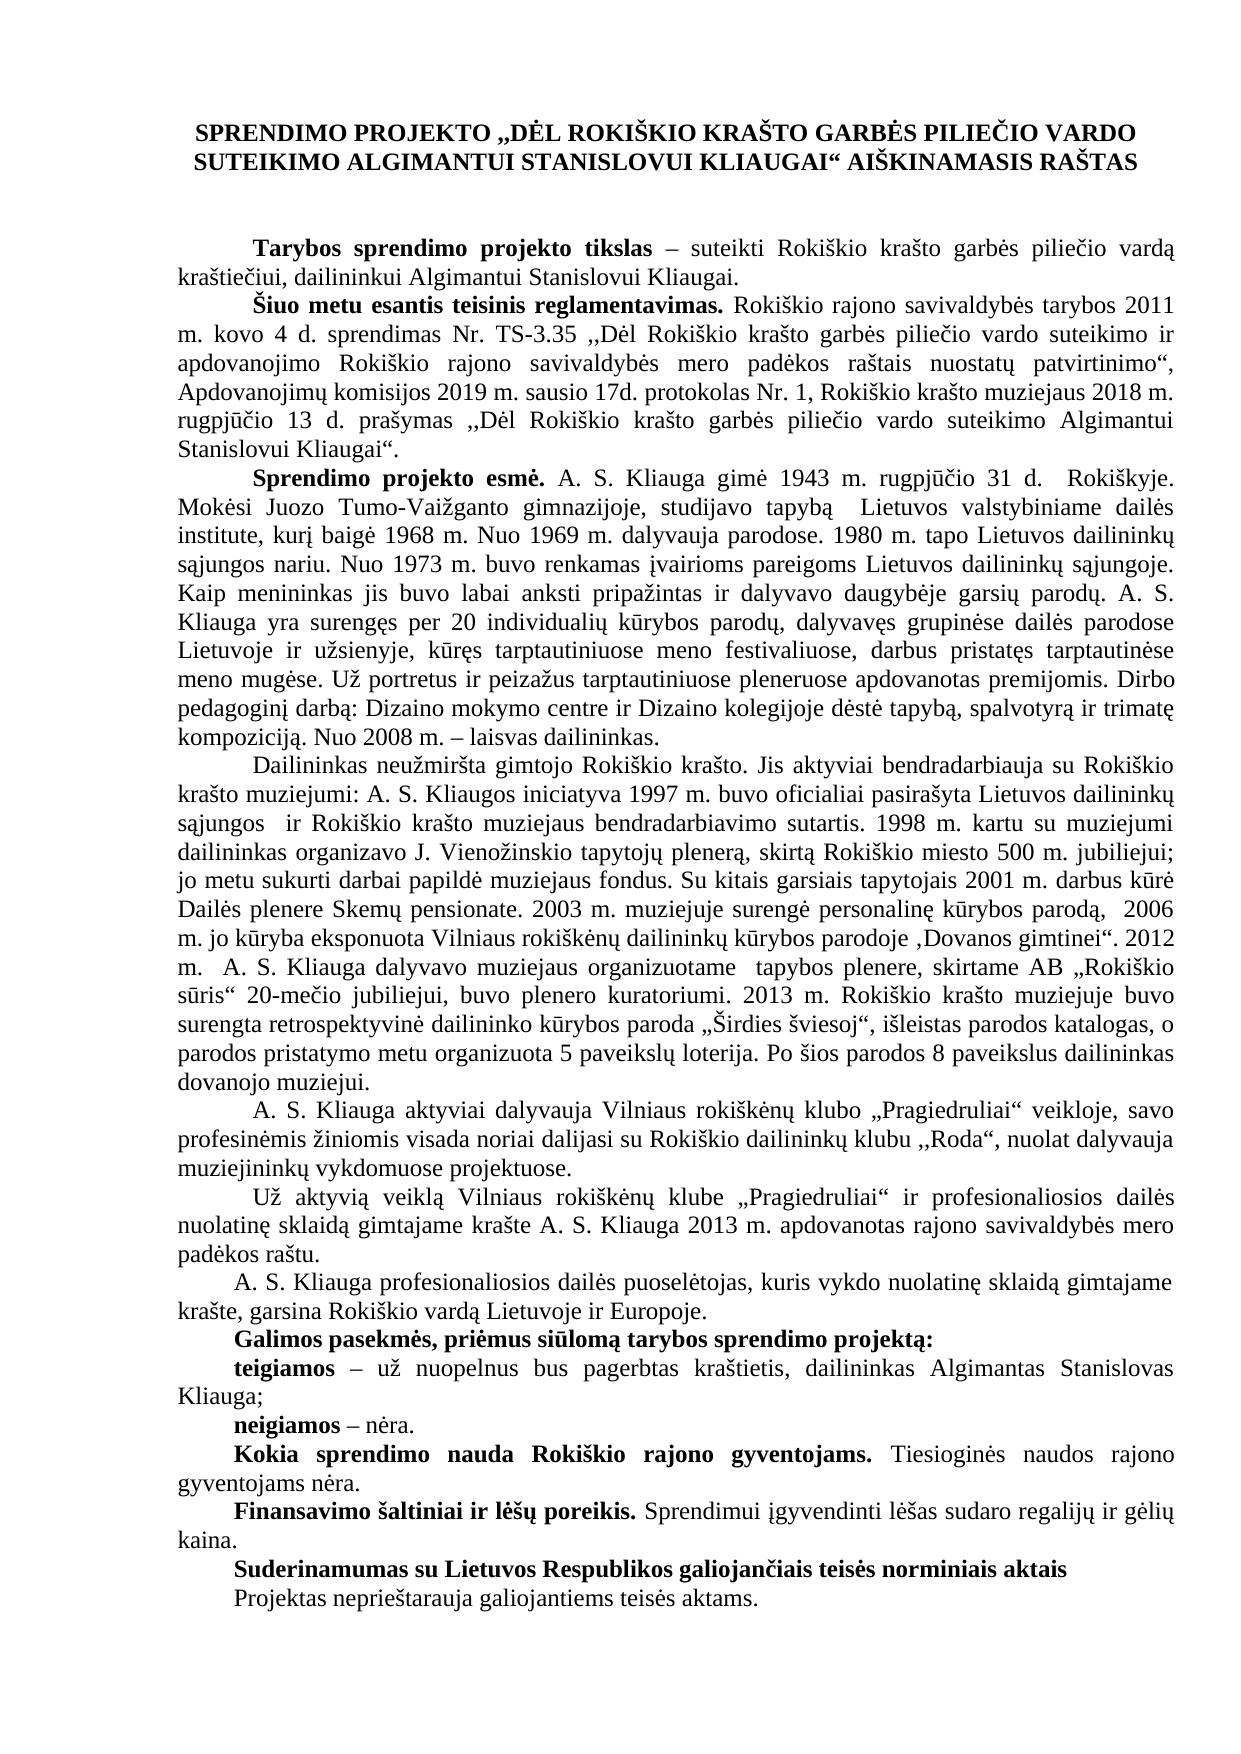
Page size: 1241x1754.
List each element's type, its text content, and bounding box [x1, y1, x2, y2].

text Dailininkas neužmiršta gimtojo Rokiškio krašto. Jis aktyviai bendradarbiauja su Rokiškio krašto muziejumi: A. S. Kliaugos iniciatyva 1997 m. buvo oficialiai pasirašyta Lietuvos dailininkų sąjungos ir Rokiškio krašto muziejaus bendradarbiavimo sutartis. 1998 m. kartu su muziejumi dailininkas organizavo J. Vienožinskio tapytojų plenerą, skirtą Rokiškio miesto 500 m. jubiliejui; jo metu sukurti darbai papildė muziejaus fondus. Su kitais garsiais tapytojais 2001 m. darbus kūrė Dailės plenere Skemų pensionate. 2003 m. muziejuje surengė personalinę kūrybos parodą, 2006 m. jo kūryba eksponuota Vilniaus rokiškėnų dailininkų kūrybos parodoje ‚Dovanos gimtinei“. 2012 m. A. S. Kliauga dalyvavo muziejaus organizuotame tapybos plenere, skirtame AB „Rokiškio sūris“ 20-mečio jubiliejui, buvo plenero kuratoriumi. 2013 m. Rokiškio krašto muziejuje buvo surengta retrospektyvinė dailininko kūrybos paroda „Širdies šviesoj“, išleistas parodos katalogas, o parodos pristatymo metu organizuota 5 paveikslų loterija. Po šios parodos 8 paveikslus dailininkas dovanojo muziejui. [177, 751, 1175, 1096]
text Kokia sprendimo nauda Rokiškio rajono gyventojams. Tiesioginės naudos rajono gyventojams nėra. [177, 1439, 1175, 1496]
text teigiamos – už nuopelnus bus pagerbtas kraštietis, dailininkas Algimantas Stanislovas Kliauga; [177, 1353, 1175, 1410]
text Finansavimo šaltiniai ir lėšų poreikis. Sprendimui įgyvendinti lėšas sudaro regalijų ir gėlių kaina. [177, 1496, 1175, 1554]
text Projektas neprieštarauja galiojantiems teisės aktams. [177, 1583, 1175, 1611]
text Už aktyvią veiklą Vilniaus rokiškėnų klube „Pragiedruliai“ ir profesionaliosios dailės nuolatinę sklaidą gimtajame krašte A. S. Kliauga 2013 m. apdovanotas rajono savivaldybės mero padėkos raštu. [177, 1182, 1175, 1268]
text SPRENDIMO PROJEKTO ,,DĖL ROKIŠKIO KRAŠTO GARBĖS PILIEČIO VARDO SUTEIKIMO ALGIMANTUI STANISLOVUI KLIAUGAI“ AIŠKINAMASIS RAŠTAS [177, 118, 1155, 176]
text A. S. Kliauga aktyviai dalyvauja Vilniaus rokiškėnų klubo „Pragiedruliai“ veikloje, savo profesinėmis žiniomis visada noriai dalijasi su Rokiškio dailininkų klubu ,,Roda“, nuolat dalyvauja muziejininkų vykdomuose projektuose. [177, 1096, 1175, 1182]
text Tarybos sprendimo projekto tikslas – suteikti Rokiškio krašto garbės piliečio vardą kraštiečiui, dailininkui Algimantui Stanislovui Kliaugai. [177, 233, 1175, 291]
text A. S. Kliauga profesionaliosios dailės puoselėtojas, kuris vykdo nuolatinę sklaidą gimtajame krašte, garsina Rokiškio vardą Lietuvoje ir Europoje. [177, 1268, 1173, 1324]
text Šiuo metu esantis teisinis reglamentavimas. Rokiškio rajono savivaldybės tarybos 2011 m. kovo 4 d. sprendimas Nr. TS-3.35 ,,Dėl Rokiškio krašto garbės piliečio vardo suteikimo ir apdovanojimo Rokiškio rajono savivaldybės mero padėkos raštais nuostatų patvirtinimo“, Apdovanojimų komisijos 2019 m. sausio 17d. protokolas Nr. 1, Rokiškio krašto muziejaus 2018 m. rugpjūčio 13 d. prašymas ,,Dėl Rokiškio krašto garbės piliečio vardo suteikimo Algimantui Stanislovui Kliaugai“. [177, 291, 1175, 463]
text neigiamos – nėra. [177, 1410, 1175, 1439]
text Sprendimo projekto esmė. A. S. Kliauga gimė 1943 m. rugpjūčio 31 d. Rokiškyje. Mokėsi Juozo Tumo-Vaižganto gimnazijoje, studijavo tapybą Lietuvos valstybiniame dailės institute, kurį baigė 1968 m. Nuo 1969 m. dalyvauja parodose. 1980 m. tapo Lietuvos dailininkų sąjungos nariu. Nuo 1973 m. buvo renkamas įvairioms pareigoms Lietuvos dailininkų sąjungoje. Kaip menininkas jis buvo labai anksti pripažintas ir dalyvavo daugybėje garsių parodų. A. S. Kliauga yra surengęs per 20 individualių kūrybos parodų, dalyvavęs grupinėse dailės parodose Lietuvoje ir užsienyje, kūręs tarptautiniuose meno festivaliuose, darbus pristatęs tarptautinėse meno mugėse. Už portretus ir peizažus tarptautiniuose pleneruose apdovanotas premijomis. Dirbo pedagoginį darbą: Dizaino mokymo centre ir Dizaino kolegijoje dėstė tapybą, spalvotyrą ir trimatę kompoziciją. Nuo 2008 m. – laisvas dailininkas. [177, 463, 1175, 751]
text Galimos pasekmės, priėmus siūlomą tarybos sprendimo projektą: [177, 1324, 1173, 1353]
text Suderinamumas su Lietuvos Respublikos galiojančiais teisės norminiais aktais [177, 1554, 1175, 1583]
